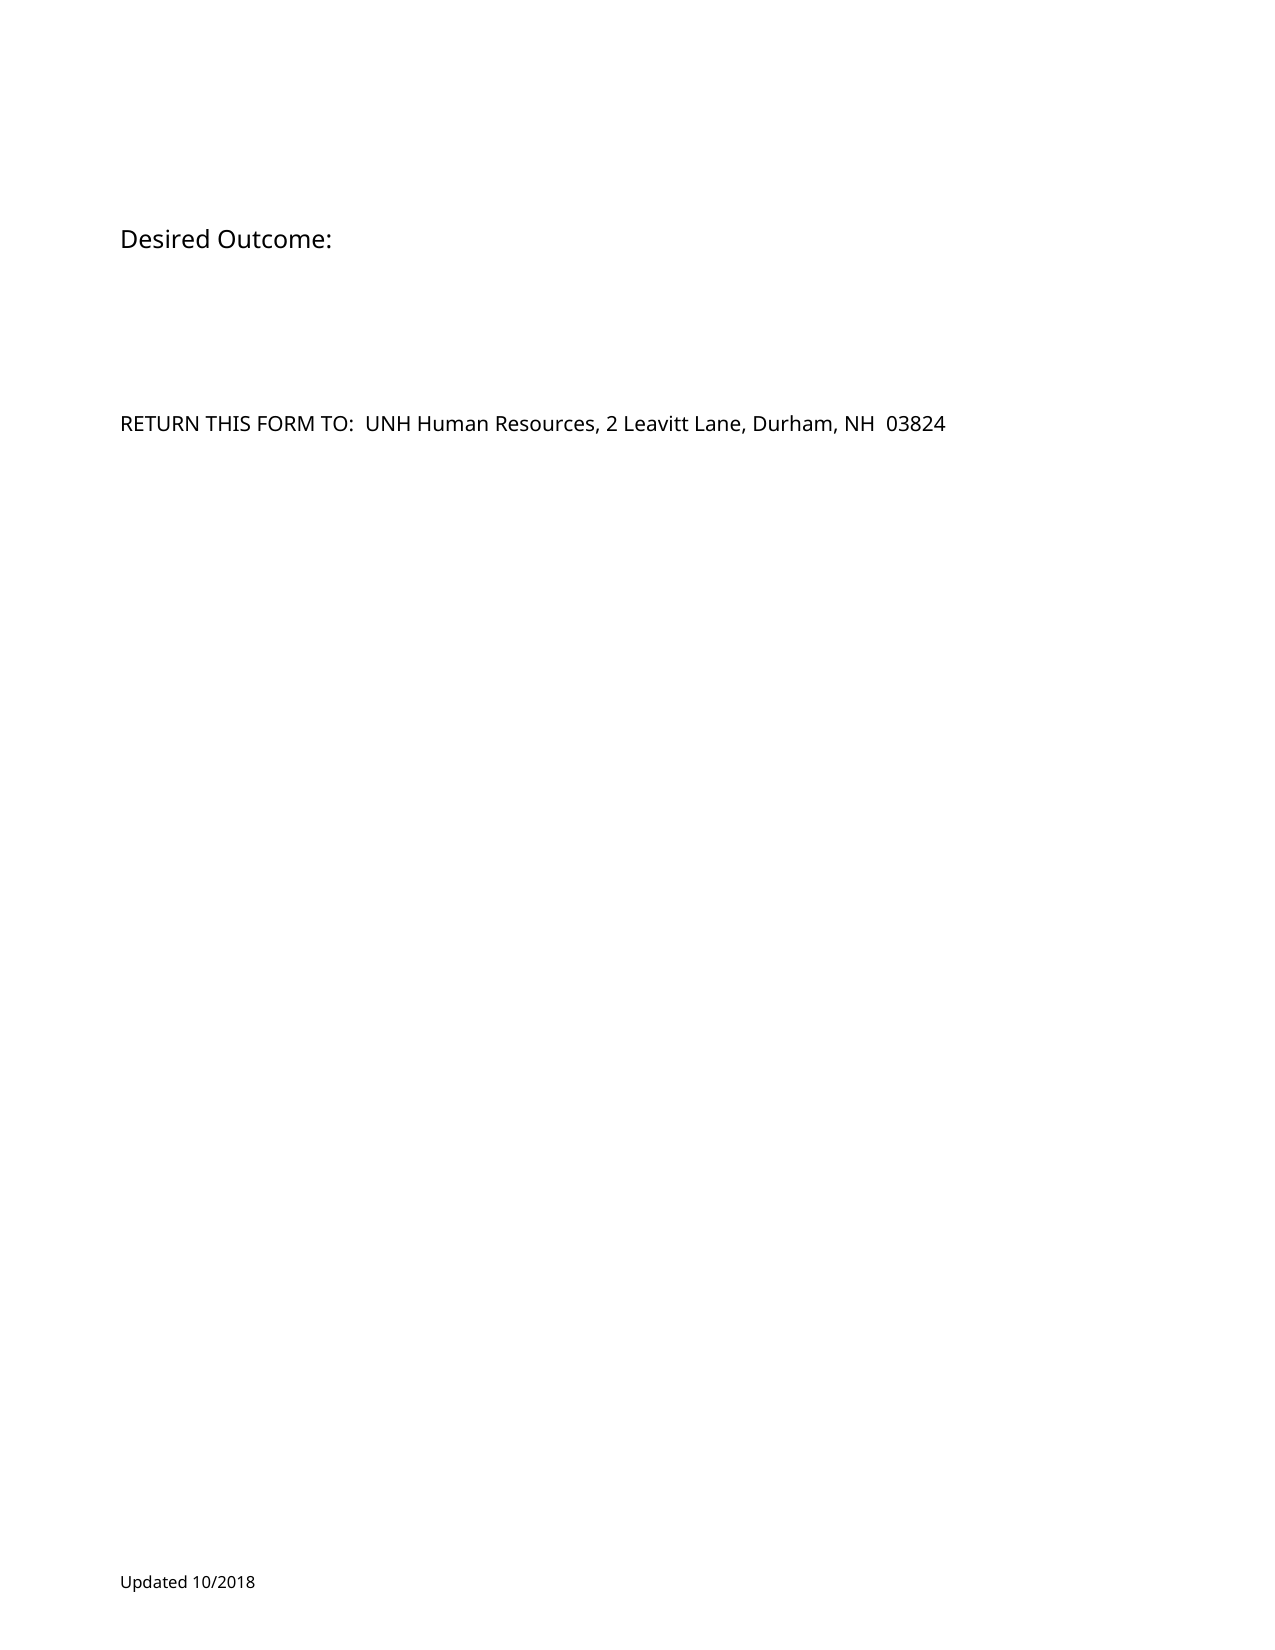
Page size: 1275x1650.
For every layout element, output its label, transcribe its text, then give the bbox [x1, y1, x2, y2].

text Desired Outcome: [120, 222, 1155, 256]
subtitle RETURN THIS FORM TO: UNH Human Resources, 2 Leavitt Lane, Durham, NH 03824 [120, 409, 1155, 438]
